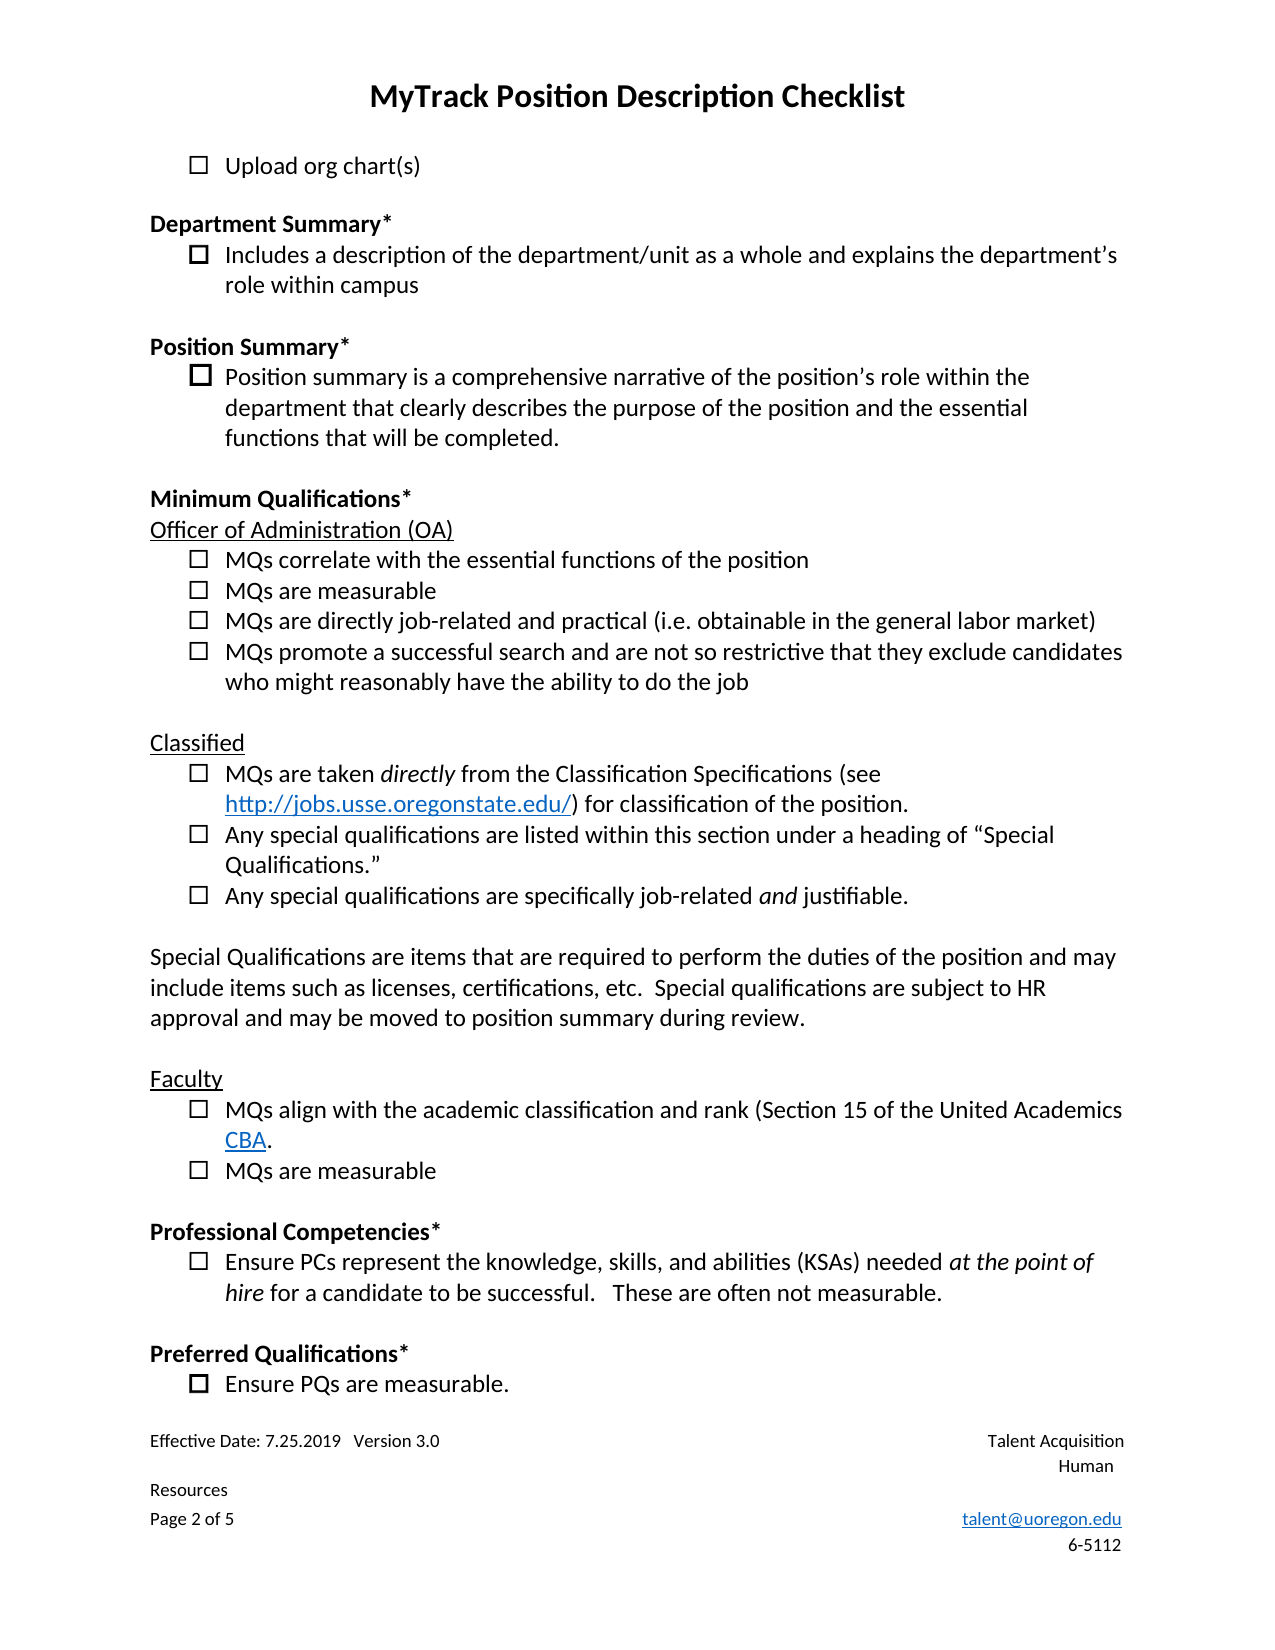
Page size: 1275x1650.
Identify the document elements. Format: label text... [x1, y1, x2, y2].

text Department Summary* [150, 208, 1125, 239]
list MQs are measurable [187, 1155, 1125, 1185]
text Professional Competencies* [150, 1216, 1125, 1246]
text Preferred Qualifications* [150, 1338, 1125, 1368]
list MQs are directly job-related and practical (i.e. obtainable in the general labor market) [187, 605, 1125, 636]
list Includes a description of the department/unit as a whole and explains the department’s role within campus [187, 239, 1125, 300]
list Ensure PCs represent the knowledge, skills, and abilities (KSAs) needed at the point of hire for a candidate to be successful. These are often not measurable. [187, 1246, 1125, 1307]
list MQs are taken directly from the Classification Specifications (see http://jobs.usse.oregonstate.edu/) for classification of the position. [187, 758, 1125, 819]
list MQs align with the academic classification and rank (Section 15 of the United Academics CBA. [187, 1094, 1125, 1155]
list Position summary is a comprehensive narrative of the position’s role within the department that clearly describes the purpose of the position and the essential functions that will be completed. [187, 361, 1125, 453]
text Minimum Qualifications* [150, 483, 1125, 514]
list Ensure PQs are measurable. [187, 1368, 1125, 1399]
list MQs promote a successful search and are not so restrictive that they exclude candidates who might reasonably have the ability to do the job [187, 636, 1125, 697]
text Faculty [150, 1063, 1125, 1094]
list Any special qualifications are specifically job-related and justifiable. [187, 880, 1125, 911]
text Special Qualifications are items that are required to perform the duties of the position and may include items such as licenses, certifications, etc. Special qualifications are subject to HR approval and may be moved to position summary during review. [150, 911, 1125, 1033]
list MQs are measurable [187, 575, 1125, 605]
text Classified [150, 727, 1125, 758]
list Any special qualifications are listed within this section under a heading of “Special Qualifications.” [187, 819, 1125, 880]
text Position Summary* [150, 331, 1125, 361]
list MQs correlate with the essential functions of the position [187, 544, 1125, 575]
list Upload org chart(s) [187, 150, 1125, 181]
text Officer of Administration (OA) [150, 514, 1125, 544]
